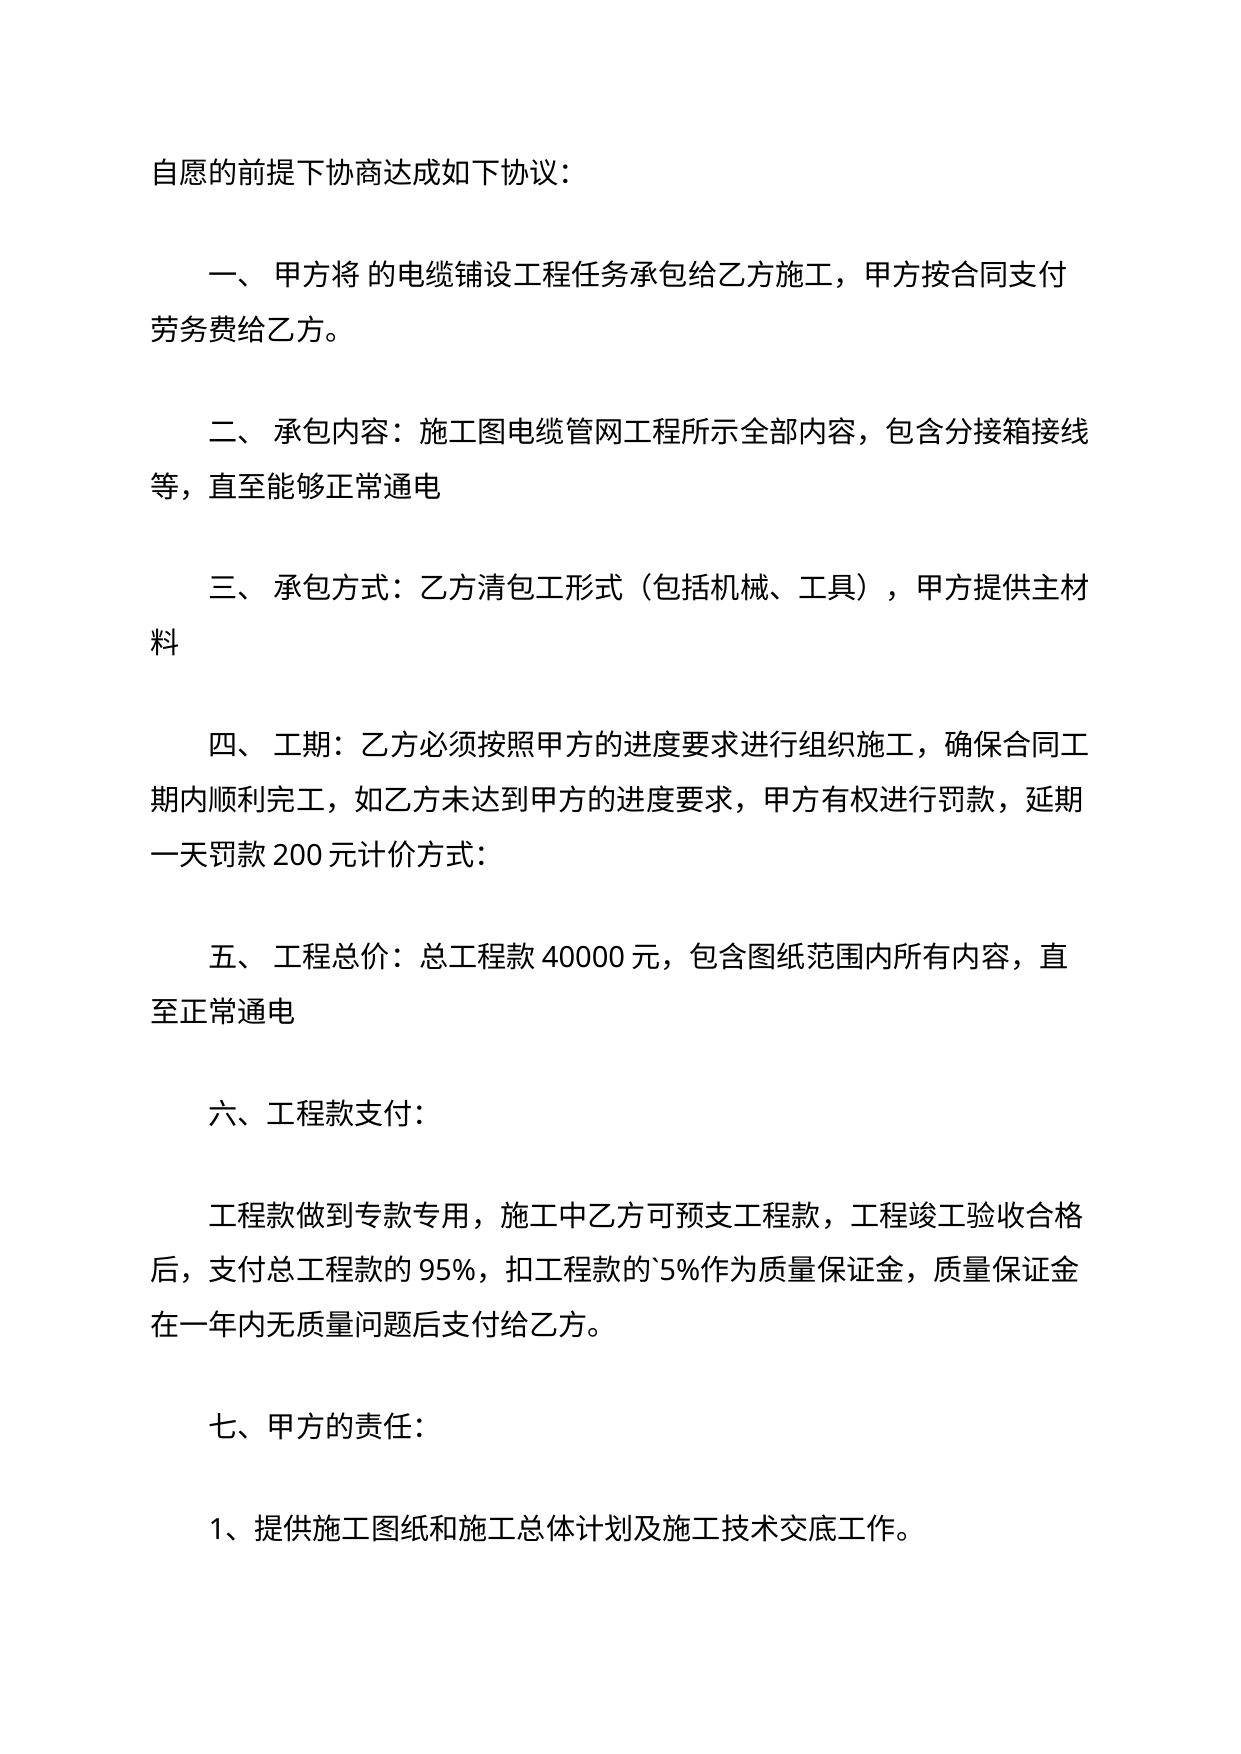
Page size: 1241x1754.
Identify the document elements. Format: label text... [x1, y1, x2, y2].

text 七、甲方的责任： [150, 1404, 1090, 1446]
text 五、 工程总价：总工程款40000元，包含图纸范围内所有内容，直至正常通电 [150, 933, 1090, 1031]
text 二、 承包内容：施工图电缆管网工程所示全部内容，包含分接箱接线等，直至能够正常通电 [150, 408, 1090, 506]
text 工程款做到专款专用，施工中乙方可预支工程款，工程竣工验收合格后，支付总工程款的95%，扣工程款的`5%作为质量保证金，质量保证金在一年内无质量问题后支付给乙方。 [150, 1192, 1090, 1344]
text 三、 承包方式：乙方清包工形式（包括机械、工具），甲方提供主材料 [150, 565, 1090, 662]
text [150, 150, 1090, 192]
text 四、 工期：乙方必须按照甲方的进度要求进行组织施工，确保合同工期内顺利完工，如乙方未达到甲方的进度要求，甲方有权进行罚款，延期一天罚款200元计价方式： [150, 722, 1090, 874]
text 六、工程款支付： [150, 1090, 1090, 1133]
text 1、提供施工图纸和施工总体计划及施工技术交底工作。 [150, 1506, 1090, 1548]
text 一、 甲方将 的电缆铺设工程任务承包给乙方施工，甲方按合同支付劳务费给乙方。 [150, 252, 1090, 349]
